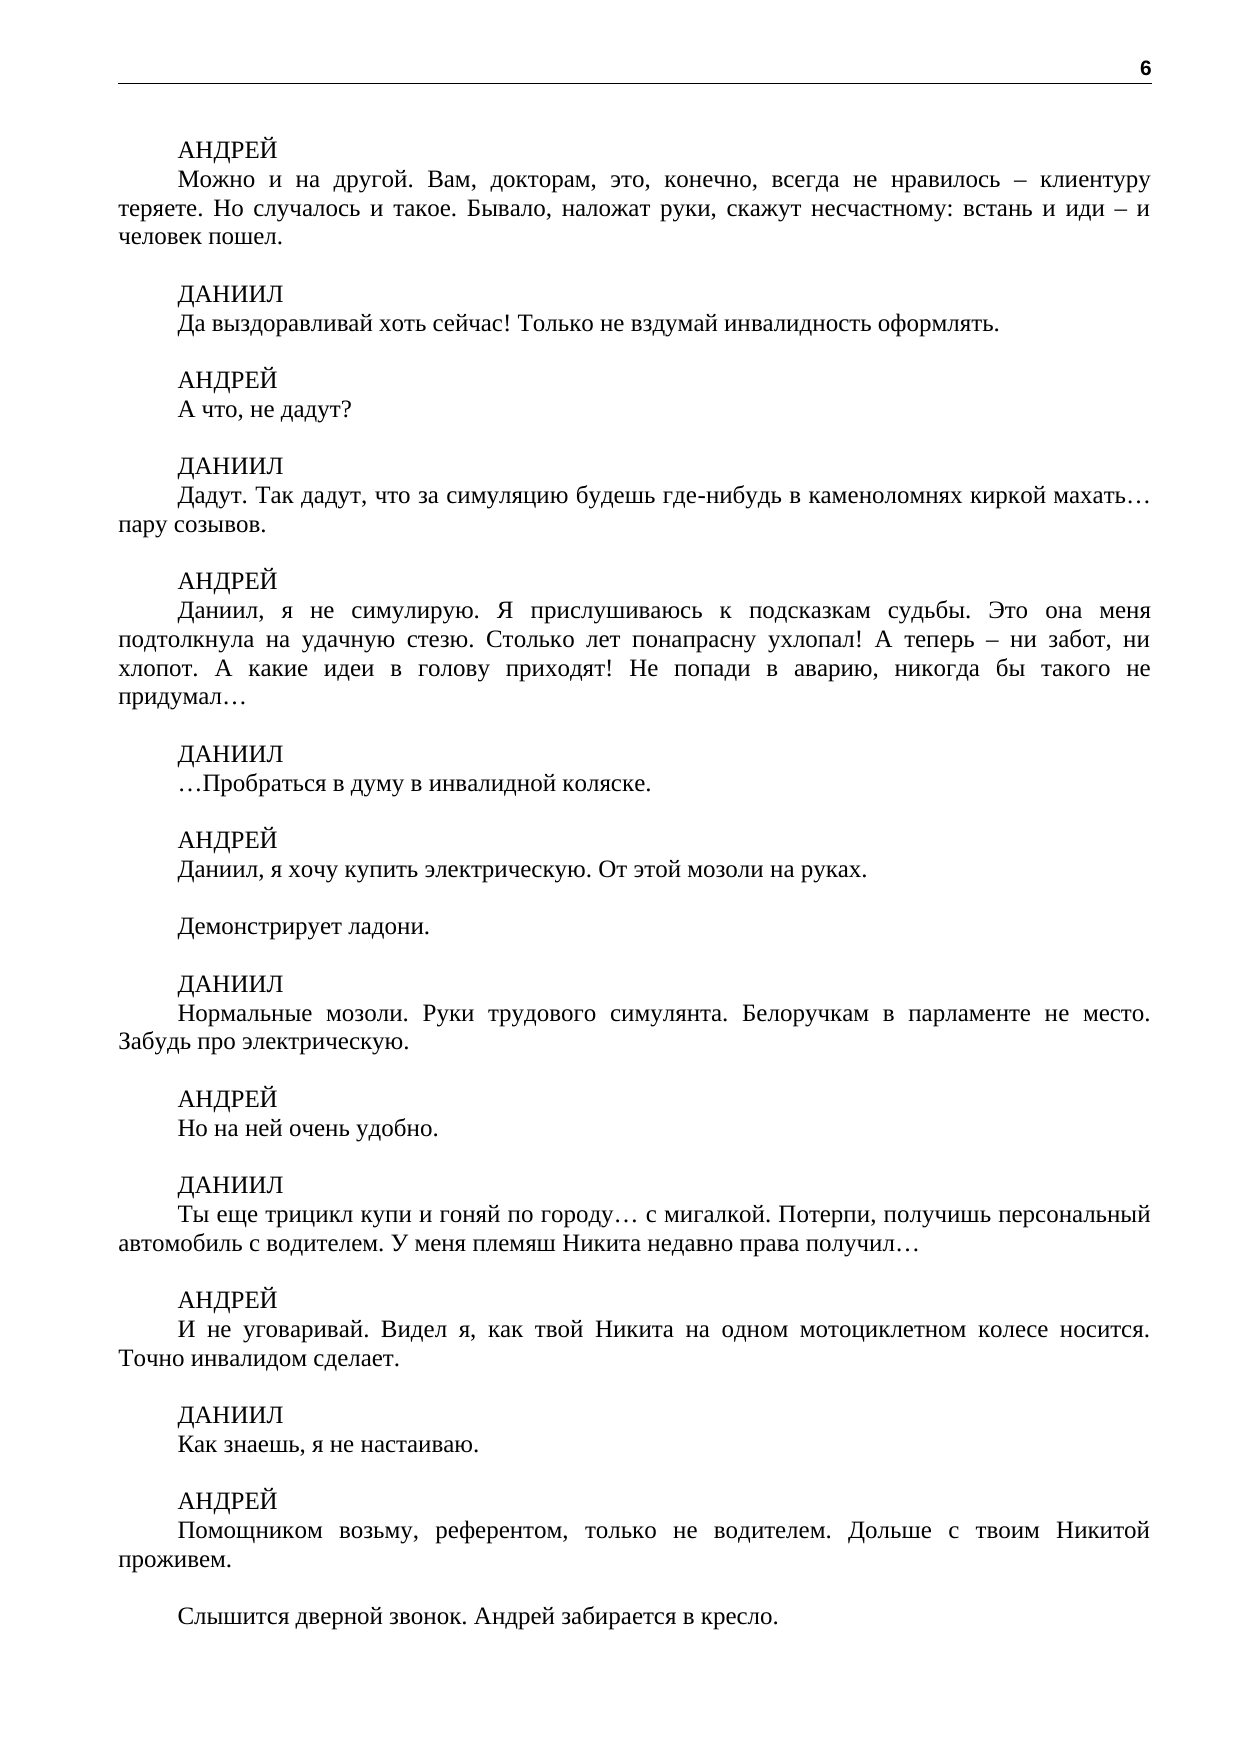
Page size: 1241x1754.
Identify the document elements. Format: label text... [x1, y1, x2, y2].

text Помощником возьму, референтом, только не водителем. Дольше с твоим Никитой проживем. [118, 1515, 1152, 1573]
text Как знаешь, я не настаиваю. [118, 1429, 1152, 1458]
text Дадут. Так дадут, что за симуляцию будешь где-нибудь в каменоломнях киркой махать… пару созывов. [118, 480, 1152, 538]
text АНДРЕЙ [118, 825, 1152, 854]
text АНДРЕЙ [118, 566, 1152, 595]
text ДАНИИЛ [118, 1400, 1152, 1429]
text АНДРЕЙ [118, 135, 1152, 164]
text АНДРЕЙ [118, 1285, 1152, 1314]
text Даниил, я не симулирую. Я прислушиваюсь к подсказкам судьбы. Это она меня подтолкнула на удачную стезю. Столько лет понапрасну ухлопал! А теперь – ни забот, ни хлопот. А какие идеи в голову приходят! Не попади в аварию, никогда бы такого не придумал… [118, 595, 1152, 710]
text Ты еще трицикл купи и гоняй по городу… с мигалкой. Потерпи, получишь персональный автомобиль с водителем. У меня племяш Никита недавно права получил… [118, 1199, 1152, 1256]
text АНДРЕЙ [118, 1084, 1152, 1113]
text Да выздоравливай хоть сейчас! Только не вздумай инвалидность оформлять. [118, 308, 1152, 336]
text Но на ней очень удобно. [118, 1113, 1152, 1141]
text ДАНИИЛ [118, 451, 1152, 480]
text ДАНИИЛ [118, 969, 1152, 998]
text ДАНИИЛ [118, 279, 1152, 308]
text АНДРЕЙ [118, 1486, 1152, 1515]
text ДАНИИЛ [118, 1170, 1152, 1199]
text И не уговаривай. Видел я, как твой Никита на одном мотоциклетном колесе носится. Точно инвалидом сделает. [118, 1314, 1152, 1371]
text …Пробраться в думу в инвалидной коляске. [118, 768, 1152, 796]
text АНДРЕЙ [118, 365, 1152, 394]
text Можно и на другой. Вам, докторам, это, конечно, всегда не нравилось – клиентуру теряете. Но случалось и такое. Бывало, наложат руки, скажут несчастному: встань и иди – и человек пошел. [118, 164, 1152, 250]
text А что, не дадут? [118, 394, 1152, 423]
text ДАНИИЛ [118, 739, 1152, 768]
text Слышится дверной звонок. Андрей забирается в кресло. [118, 1601, 1152, 1630]
text Даниил, я хочу купить электрическую. От этой мозоли на руках. [118, 854, 1152, 883]
text Демонстрирует ладони. [118, 911, 1152, 940]
text Нормальные мозоли. Руки трудового симулянта. Белоручкам в парламенте не место. Забудь про электрическую. [118, 998, 1152, 1055]
